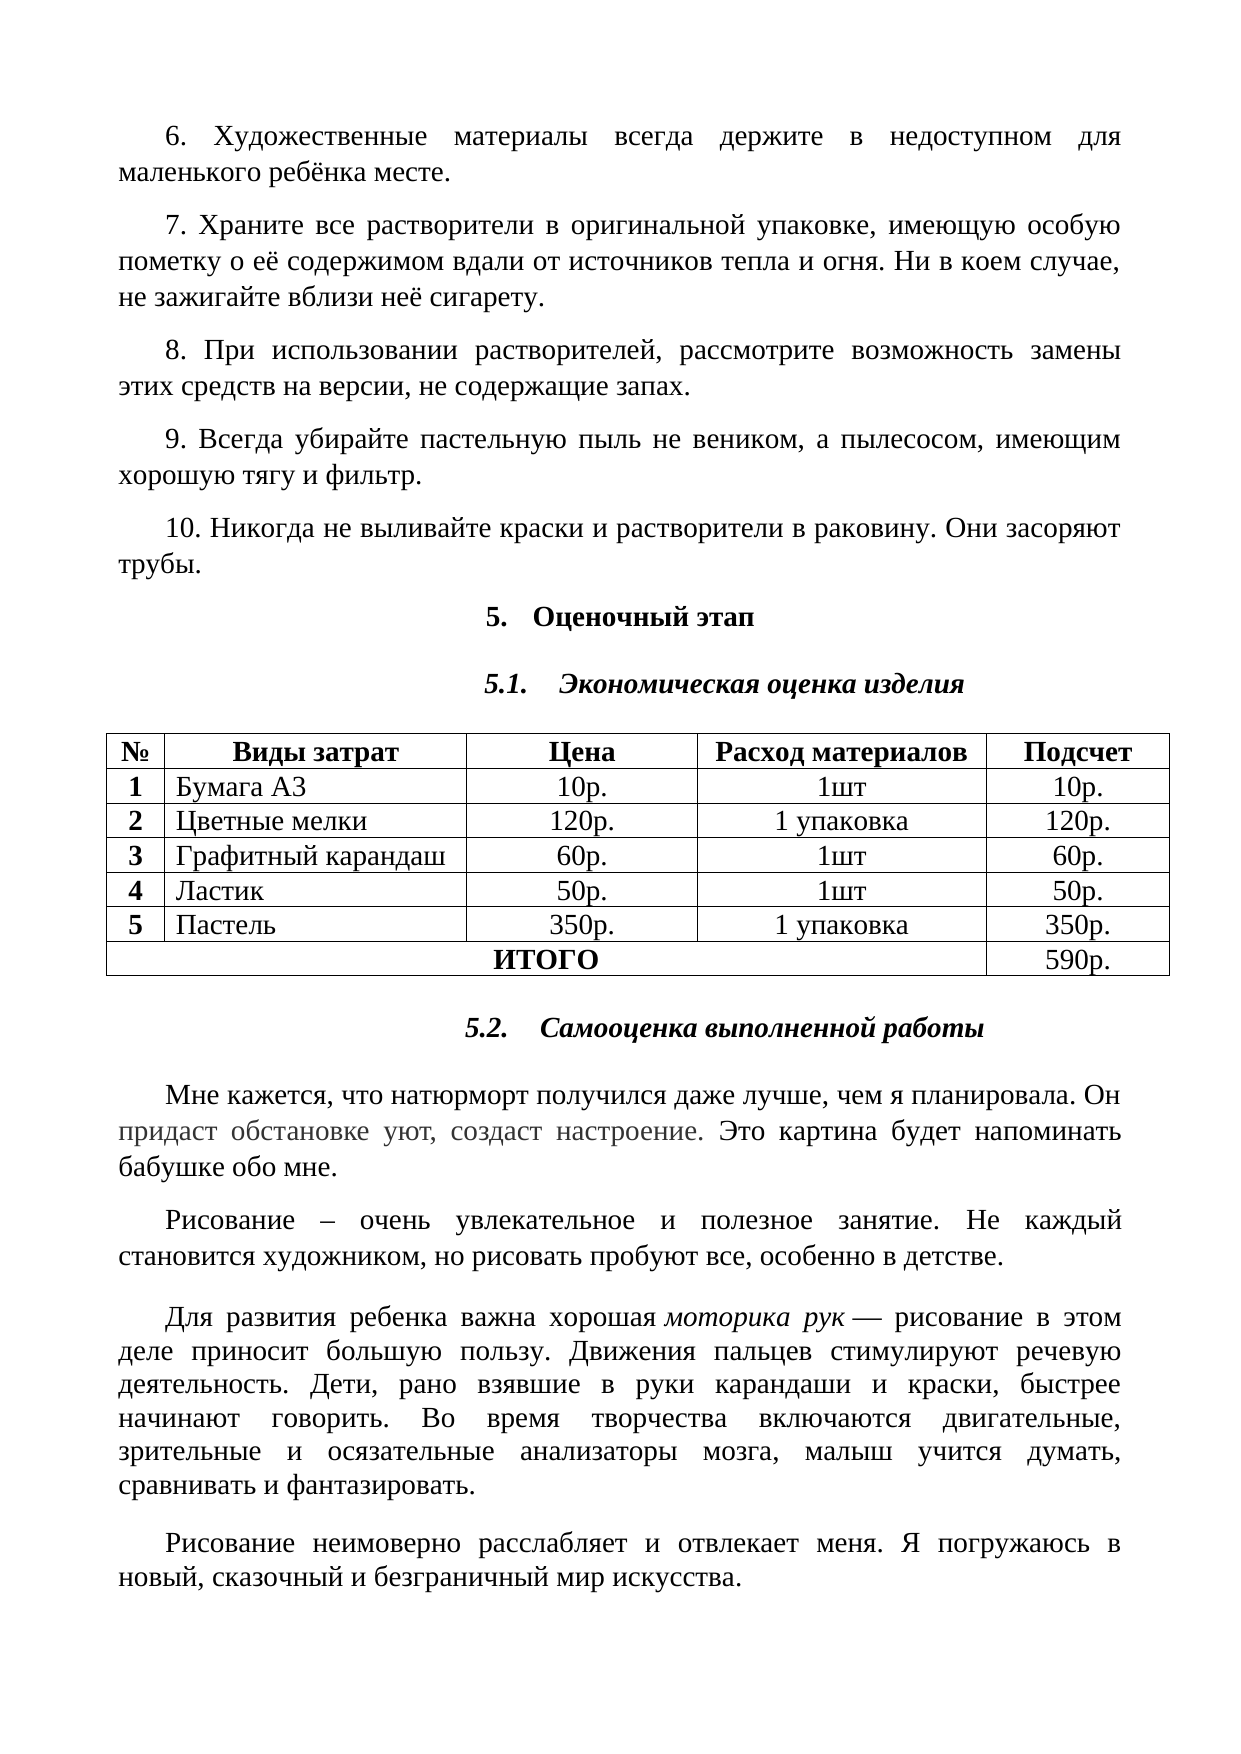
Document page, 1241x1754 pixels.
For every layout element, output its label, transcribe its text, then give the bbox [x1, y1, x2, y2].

table_header № [107, 734, 164, 768]
table_cell Пастель [165, 907, 466, 941]
table_cell 4 [107, 873, 164, 906]
table_cell ИТОГО [107, 942, 986, 975]
table_cell 590р. [987, 942, 1169, 975]
text Для развития ребенка важна хорошая моторика рук — рисование в этом деле приносит большую пользу. Движения пальцев стимулируют речевую деятельность. Дети, рано взявшие в руки карандаши и краски, быстрее начинают говорить. Во время творчества включаются двигательные, зрительные и осязательные анализаторы мозга, малыш учится думать, сравнивать и фантазировать. [118, 1299, 1122, 1501]
table_header Цена [467, 734, 697, 768]
text 10. Никогда не выливайте краски и растворители в раковину. Они засоряют трубы. [118, 510, 1122, 580]
table_cell 60р. [987, 838, 1169, 872]
table_cell 120р. [987, 804, 1169, 837]
table_cell 60р. [467, 838, 697, 872]
table_header Подсчет [987, 734, 1169, 768]
table_cell 120р. [467, 804, 697, 837]
table_cell 10р. [987, 769, 1169, 802]
table_cell 1 упаковка [698, 804, 986, 837]
list Оценочный этап [118, 599, 1122, 633]
table_cell 350р. [987, 907, 1169, 941]
table_cell 1шт [698, 838, 986, 872]
text Мне кажется, что натюрморт получился даже лучше, чем я планировала. Он придаст обстановке уют, создаст настроение. Это картина будет напоминать бабушке обо мне. [118, 1077, 1122, 1183]
table_cell 1шт [698, 873, 986, 906]
text Рисование – очень увлекательное и полезное занятие. Не каждый становится художником, но рисовать пробуют все, особенно в детстве. [118, 1202, 1122, 1272]
list Самооценка выполненной работы [327, 1010, 1122, 1043]
table_cell Ластик [165, 873, 466, 906]
text 8. При использовании растворителей, рассмотрите возможность замены этих средств на версии, не содержащие запах. [118, 332, 1122, 402]
table_cell Графитный карандаш [165, 838, 466, 872]
table_cell 350р. [467, 907, 697, 941]
text Рисование неимоверно расслабляет и отвлекает меня. Я погружаюсь в новый, сказочный и безграничный мир искусства. [118, 1526, 1122, 1593]
table_cell Бумага А3 [165, 769, 466, 802]
text 6. Художественные материалы всегда держите в недоступном для маленького ребёнка месте. [118, 118, 1122, 188]
list Экономическая оценка изделия [327, 666, 1122, 700]
table_cell 3 [107, 838, 164, 872]
table_header Виды затрат [165, 734, 466, 768]
table_cell 10р. [467, 769, 697, 802]
table_cell 2 [107, 804, 164, 837]
table_header Расход материалов [698, 734, 986, 768]
table_cell 1 упаковка [698, 907, 986, 941]
text 7. Храните все растворители в оригинальной упаковке, имеющую особую пометку о её содержимом вдали от источников тепла и огня. Ни в коем случае, не зажигайте вблизи неё сигарету. [118, 207, 1122, 313]
text 9. Всегда убирайте пастельную пыль не веником, а пылесосом, имеющим хорошую тягу и фильтр. [118, 421, 1122, 491]
table_cell 1шт [698, 769, 986, 802]
table_cell 1 [107, 769, 164, 802]
table_cell Цветные мелки [165, 804, 466, 837]
table_cell 50р. [467, 873, 697, 906]
table_cell 5 [107, 907, 164, 941]
table_cell 50р. [987, 873, 1169, 906]
